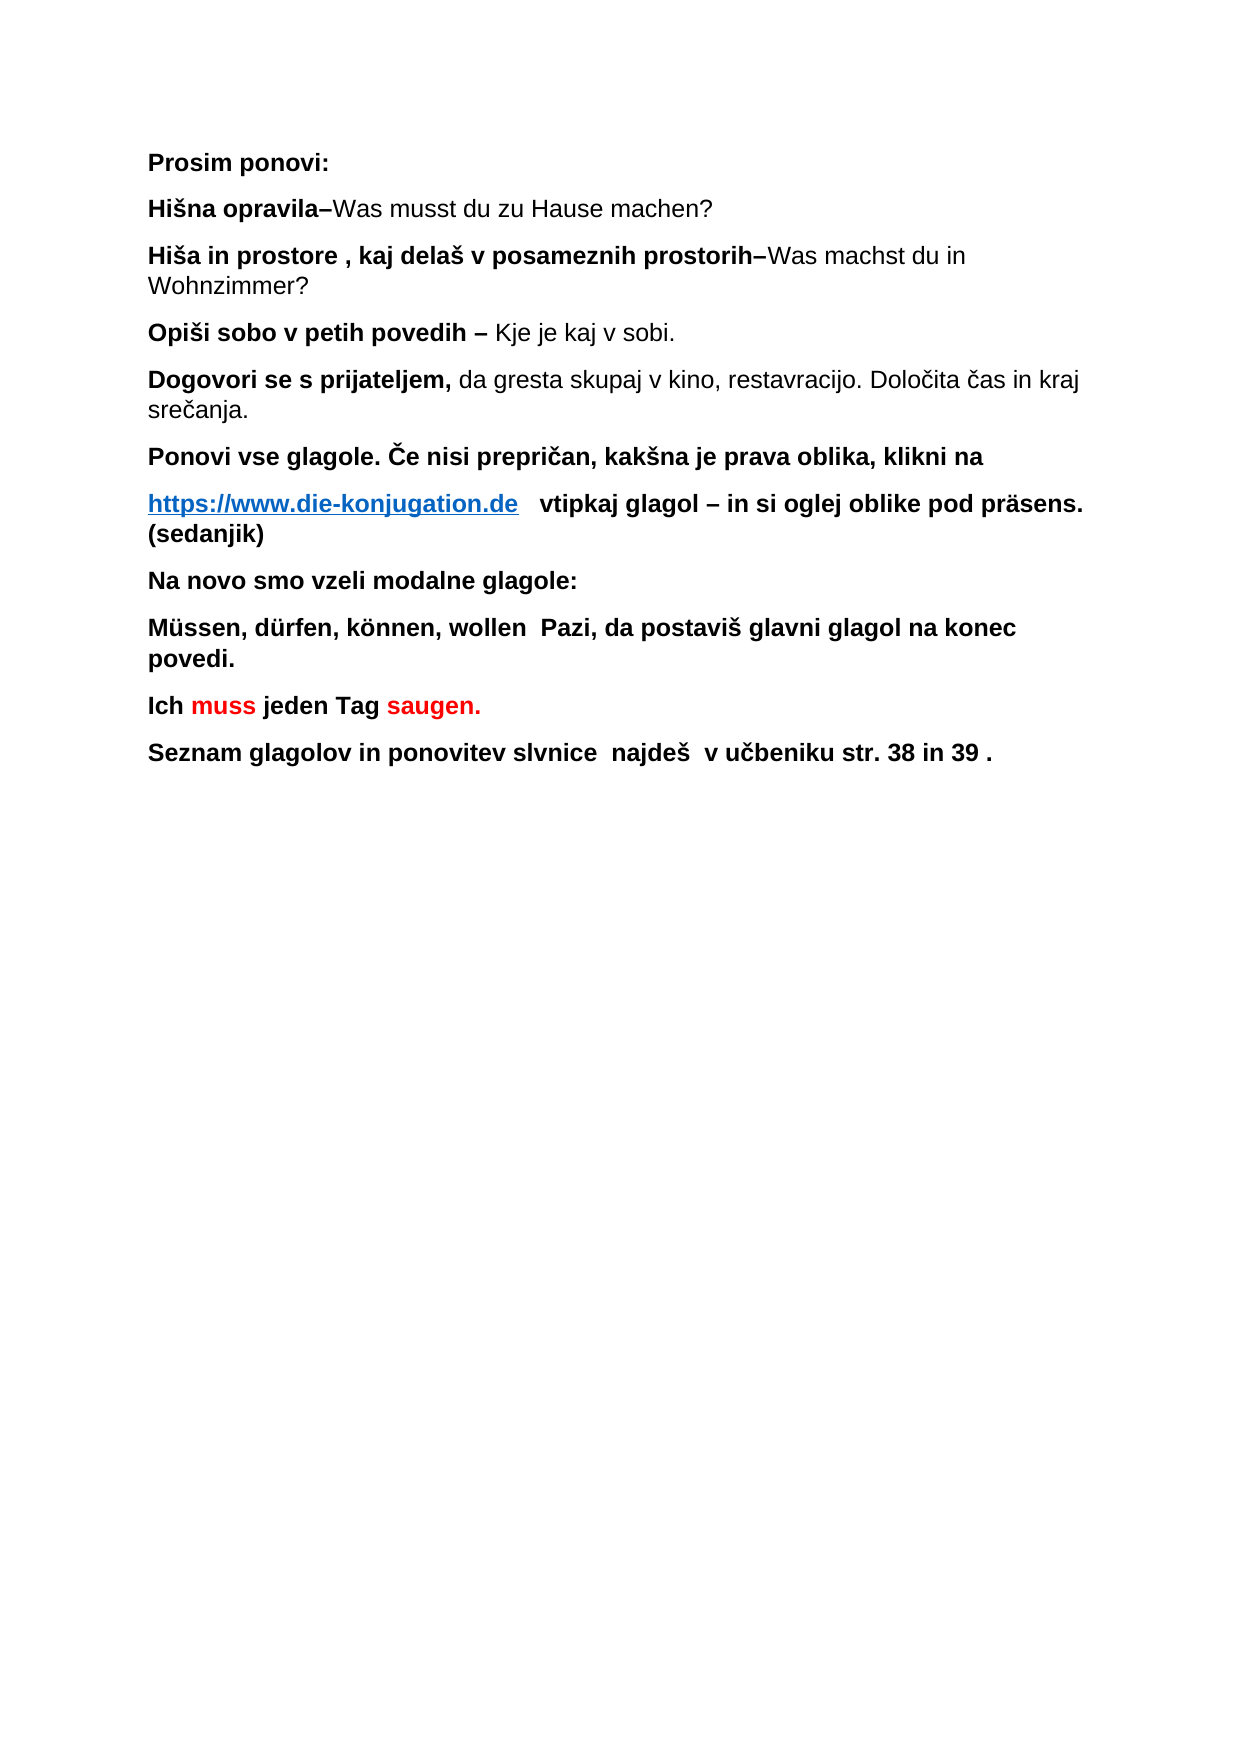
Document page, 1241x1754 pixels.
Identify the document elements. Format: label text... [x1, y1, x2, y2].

text Müssen, dürfen, können, wollen Pazi, da postaviš glavni glagol na konec povedi. [148, 613, 1093, 672]
text https://www.die-konjugation.de vtipkaj glagol – in si oglej oblike pod präsens. (sedanjik) [148, 489, 1093, 548]
text Seznam glagolov in ponovitev slvnice najdeš v učbeniku str. 38 in 39 . [148, 738, 1093, 767]
text Prosim ponovi: [148, 148, 1093, 176]
text Hiša in prostore , kaj delaš v posameznih prostorih–Was machst du in Wohnzimmer? [148, 241, 1093, 300]
text Opiši sobo v petih povedih – Kje je kaj v sobi. [148, 318, 1093, 347]
text Dogovori se s prijateljem, da gresta skupaj v kino, restavracijo. Določita čas in kraj srečanja. [148, 365, 1093, 424]
text Hišna opravila–Was musst du zu Hause machen? [148, 194, 1093, 223]
text Ponovi vse glagole. Če nisi prepričan, kakšna je prava oblika, klikni na [148, 442, 1093, 470]
text Na novo smo vzeli modalne glagole: [148, 566, 1093, 595]
text Ich muss jeden Tag saugen. [148, 691, 1093, 719]
